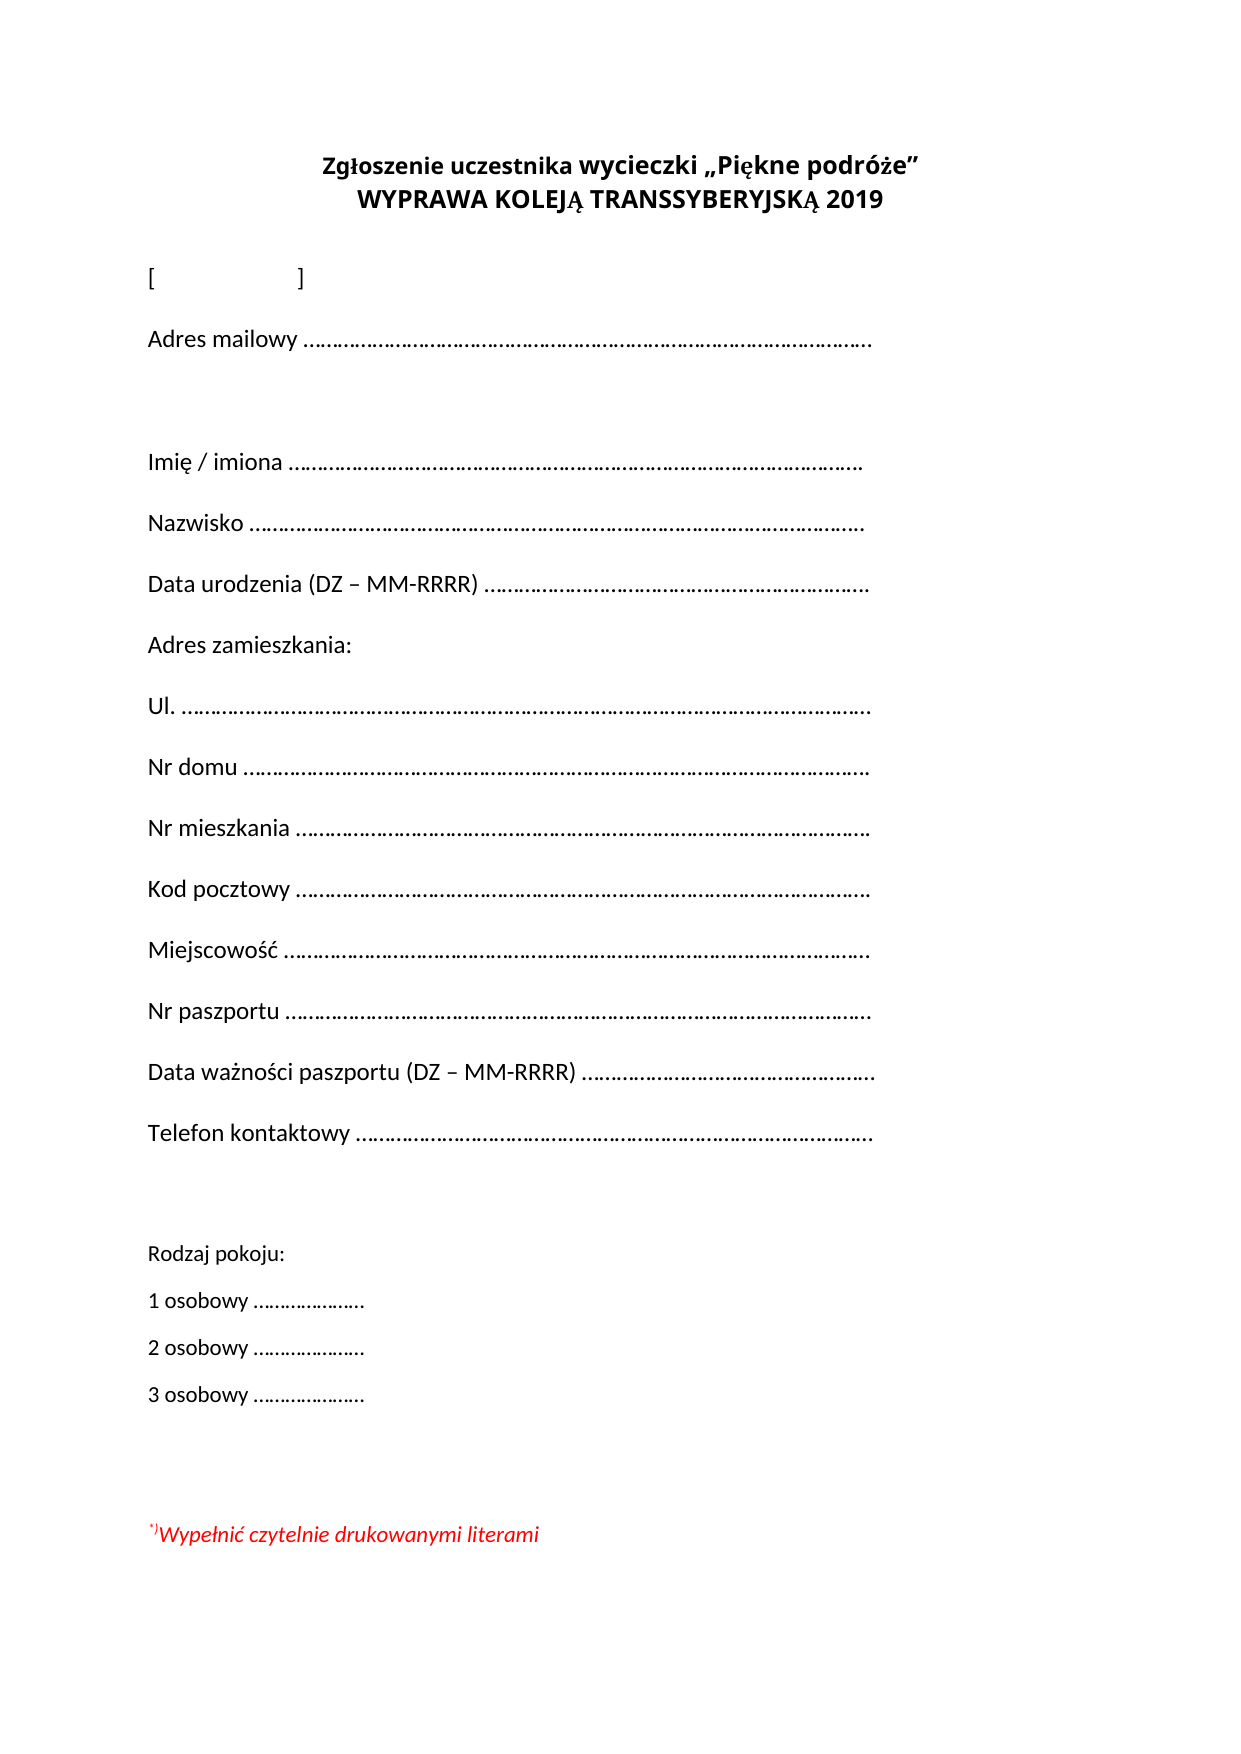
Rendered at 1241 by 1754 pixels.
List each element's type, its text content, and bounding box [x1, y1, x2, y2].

text [ ] [148, 263, 1093, 293]
text Telefon kontaktowy ……………………………………………………………………………… [148, 1117, 1093, 1148]
text Nr domu ………………………………………………………………………………………………. [148, 751, 1093, 781]
text Kod pocztowy ………………………………………………………………………………………. [148, 873, 1093, 903]
text Imię / imiona ………………………………………………………………………………………. [148, 446, 1093, 476]
text Nazwisko …………………………………………………………………………………………….. [148, 507, 1093, 537]
text 3 osobowy ………………… [148, 1380, 1093, 1408]
text Adres mailowy ……………………………………………………………………………………… [148, 324, 1093, 354]
text 2 osobowy ………………… [148, 1333, 1093, 1361]
text *)Wypełnić czytelnie drukowanymi literami [148, 1521, 1093, 1548]
text Adres zamieszkania: [148, 629, 1093, 659]
text Nr mieszkania ………………………………………………………………………………………. [148, 812, 1093, 842]
text 1 osobowy ………………… [148, 1286, 1093, 1314]
text Nr paszportu ………………………………………………………………………………………… [148, 995, 1093, 1026]
text Miejscowość ………………………………………………………………………………………… [148, 934, 1093, 964]
text Data ważności paszportu (DZ – MM-RRRR) …………………………………………… [148, 1056, 1093, 1087]
text Data urodzenia (DZ – MM-RRRR) …………………………………………………………. [148, 568, 1093, 598]
text Ul. ………………………………………………………………………………………………………… [148, 690, 1093, 720]
text WYPRAWA KOLEJĄ TRANSSYBERYJSKĄ 2019 [148, 182, 1093, 216]
text Zgłoszenie uczestnika wycieczki „Piękne podróże” [148, 148, 1093, 182]
text Rodzaj pokoju: [148, 1239, 1093, 1267]
